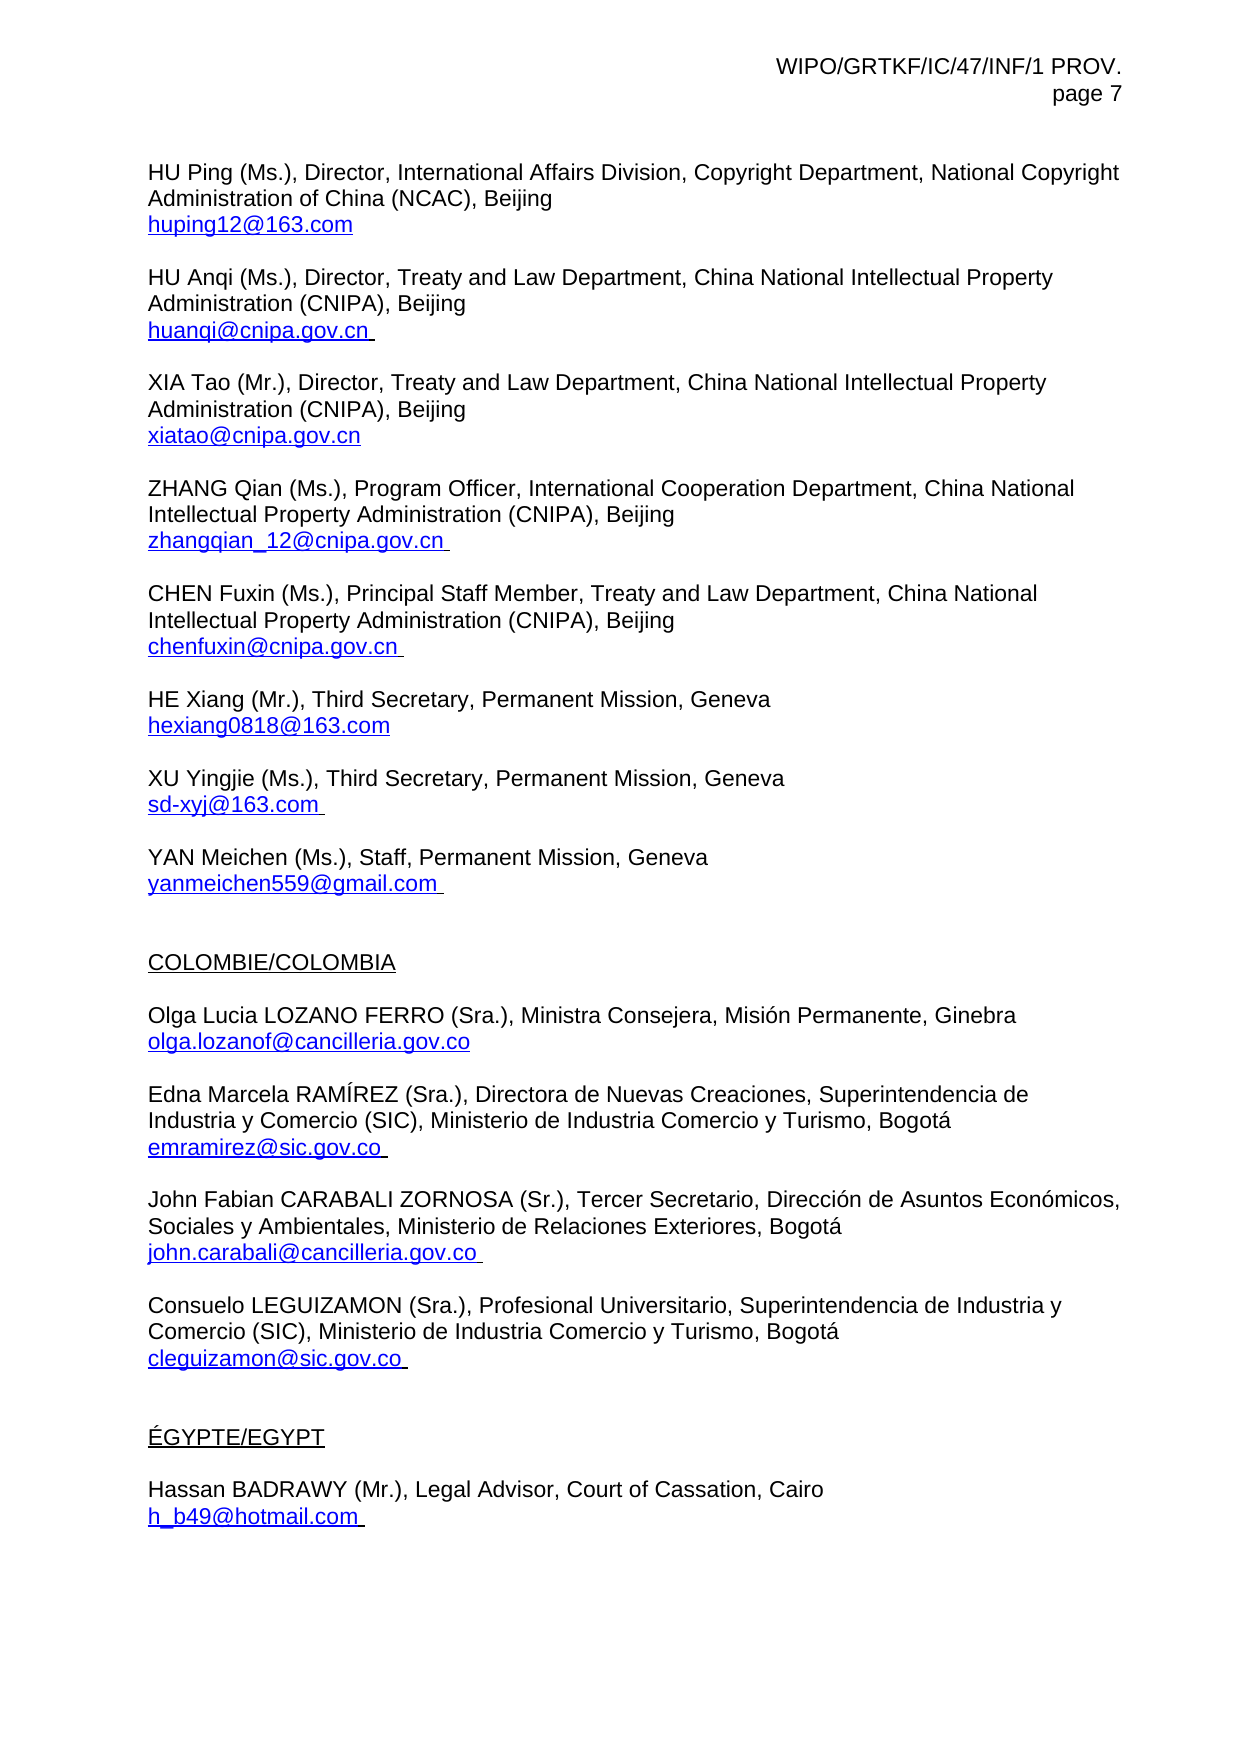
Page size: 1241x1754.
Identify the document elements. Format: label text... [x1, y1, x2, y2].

text emramirez@sic.gov.co [148, 1134, 1122, 1160]
text john.carabali@cancilleria.gov.co [148, 1239, 1122, 1265]
text XU Yingjie (Ms.), Third Secretary, Permanent Mission, Geneva [148, 765, 1122, 791]
text zhangqian_12@cnipa.gov.cn [148, 527, 1122, 554]
text CHEN Fuxin (Ms.), Principal Staff Member, Treaty and Law Department, China National Intellectual Property Administration (CNIPA), Beijing [148, 580, 1122, 633]
text Edna Marcela RAMÍREZ (Sra.), Directora de Nuevas Creaciones, Superintendencia de Industria y Comercio (SIC), Ministerio de Industria Comercio y Turismo, Bogotá [148, 1081, 1122, 1134]
text huping12@163.com [148, 211, 1122, 238]
text Olga Lucia LOZANO FERRO (Sra.), Ministra Consejera, Misión Permanente, Ginebra [148, 1002, 1122, 1028]
text chenfuxin@cnipa.gov.cn [148, 633, 1122, 659]
text cleguizamon@sic.gov.co [148, 1344, 1122, 1371]
text HU Ping (Ms.), Director, International Affairs Division, Copyright Department, National Copyright Administration of China (NCAC), Beijing [148, 158, 1122, 211]
text sd-xyj@163.com [148, 791, 1122, 817]
text Hassan BADRAWY (Mr.), Legal Advisor, Court of Cassation, Cairo [148, 1476, 1122, 1503]
text olga.lozanof@cancilleria.gov.co [148, 1028, 1122, 1054]
text ÉGYPTE/EGYPT [148, 1423, 1122, 1450]
text Consuelo LEGUIZAMON (Sra.), Profesional Universitario, Superintendencia de Industria y Comercio (SIC), Ministerio de Industria Comercio y Turismo, Bogotá [148, 1292, 1122, 1344]
text HE Xiang (Mr.), Third Secretary, Permanent Mission, Geneva [148, 686, 1122, 712]
text YAN Meichen (Ms.), Staff, Permanent Mission, Geneva [148, 844, 1122, 870]
text HU Anqi (Ms.), Director, Treaty and Law Department, China National Intellectual Property Administration (CNIPA), Beijing [148, 264, 1122, 317]
text John Fabian CARABALI ZORNOSA (Sr.), Tercer Secretario, Dirección de Asuntos Económicos, Sociales y Ambientales, Ministerio de Relaciones Exteriores, Bogotá [148, 1186, 1122, 1239]
text COLOMBIE/COLOMBIA [148, 949, 1122, 976]
text xiatao@cnipa.gov.cn [148, 422, 1122, 448]
text huanqi@cnipa.gov.cn [148, 317, 1122, 343]
text XIA Tao (Mr.), Director, Treaty and Law Department, China National Intellectual Property Administration (CNIPA), Beijing [148, 369, 1122, 422]
text ZHANG Qian (Ms.), Program Officer, International Cooperation Department, China National Intellectual Property Administration (CNIPA), Beijing [148, 475, 1122, 527]
text yanmeichen559@gmail.com [148, 870, 1122, 896]
text h_b49@hotmail.com [148, 1503, 1122, 1529]
text hexiang0818@163.com [148, 712, 1122, 738]
